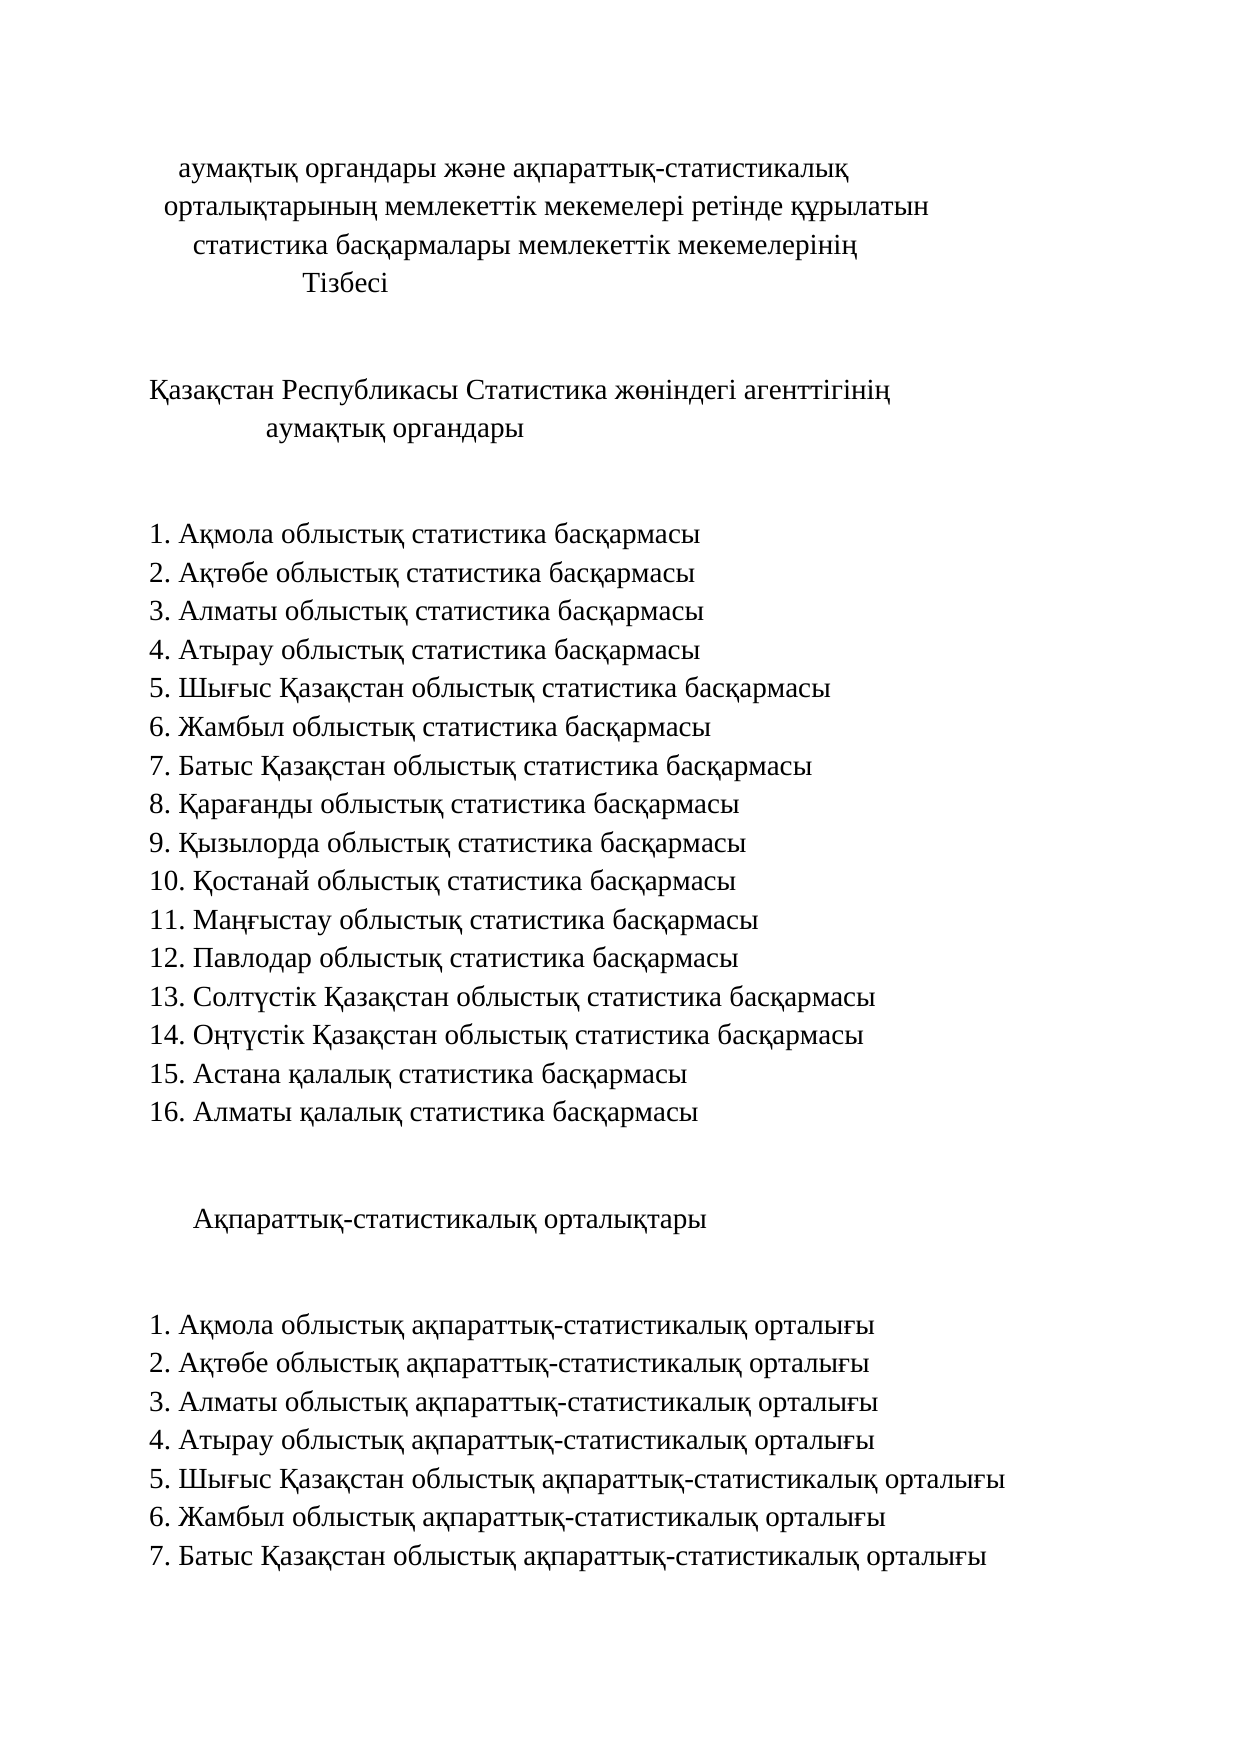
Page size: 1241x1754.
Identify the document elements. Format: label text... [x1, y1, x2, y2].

text 7. Батыс Қазақстан облыстық ақпараттық-статистикалық орталығы [112, 1538, 1128, 1572]
text 9. Қызылорда облыстық статистика басқармасы [112, 825, 1128, 858]
text 16. Алматы қалалық статистика басқармасы [112, 1094, 1128, 1128]
text 6. Жамбыл облыстық статистика басқармасы [112, 709, 1128, 743]
text 15. Астана қалалық статистика басқармасы [112, 1056, 1128, 1089]
text 13. Солтүстік Қазақстан облыстық статистика басқармасы [112, 979, 1128, 1012]
text 5. Шығыс Қазақстан облыстық статистика басқармасы [112, 671, 1128, 704]
text 3. Алматы облыстық статистика басқармасы [112, 593, 1128, 627]
text орталықтарының мемлекеттік мекемелері ретінде құрылатын [112, 188, 1128, 222]
text 1. Ақмола облыстық статистика басқармасы [112, 516, 1128, 550]
text 14. Оңтүстік Қазақстан облыстық статистика басқармасы [112, 1017, 1128, 1051]
text 2. Ақтөбе облыстық статистика басқармасы [112, 555, 1128, 588]
text Тізбесі [112, 266, 1128, 299]
text статистика басқармалары мемлекеттік мекемелерінің [112, 227, 1128, 261]
text 5. Шығыс Қазақстан облыстық ақпараттық-статистикалық орталығы [112, 1461, 1128, 1494]
text 4. Атырау облыстық ақпараттық-статистикалық орталығы [112, 1422, 1128, 1456]
text 4. Атырау облыстық статистика басқармасы [112, 632, 1128, 666]
text 11. Маңғыстау облыстық статистика басқармасы [112, 902, 1128, 935]
text 1. Ақмола облыстық ақпараттық-статистикалық орталығы [112, 1307, 1128, 1340]
text 10. Қостанай облыстық статистика басқармасы [112, 863, 1128, 897]
text Қазақстан Республикасы Статистика жөніндегі агенттігінің [112, 372, 1128, 405]
text 2. Ақтөбе облыстық ақпараттық-статистикалық орталығы [112, 1345, 1128, 1379]
text 3. Алматы облыстық ақпараттық-статистикалық орталығы [112, 1384, 1128, 1417]
text 12. Павлодар облыстық статистика басқармасы [112, 940, 1128, 974]
text Ақпараттық-статистикалық орталықтары [112, 1201, 1128, 1234]
text 6. Жамбыл облыстық ақпараттық-статистикалық орталығы [112, 1499, 1128, 1533]
text аумақтық органдары [112, 410, 1128, 444]
text 7. Батыс Қазақстан облыстық статистика басқармасы [112, 748, 1128, 781]
text аумақтық органдары және ақпараттық-статистикалық [112, 150, 1128, 183]
text 8. Қарағанды облыстық статистика басқармасы [112, 786, 1128, 820]
